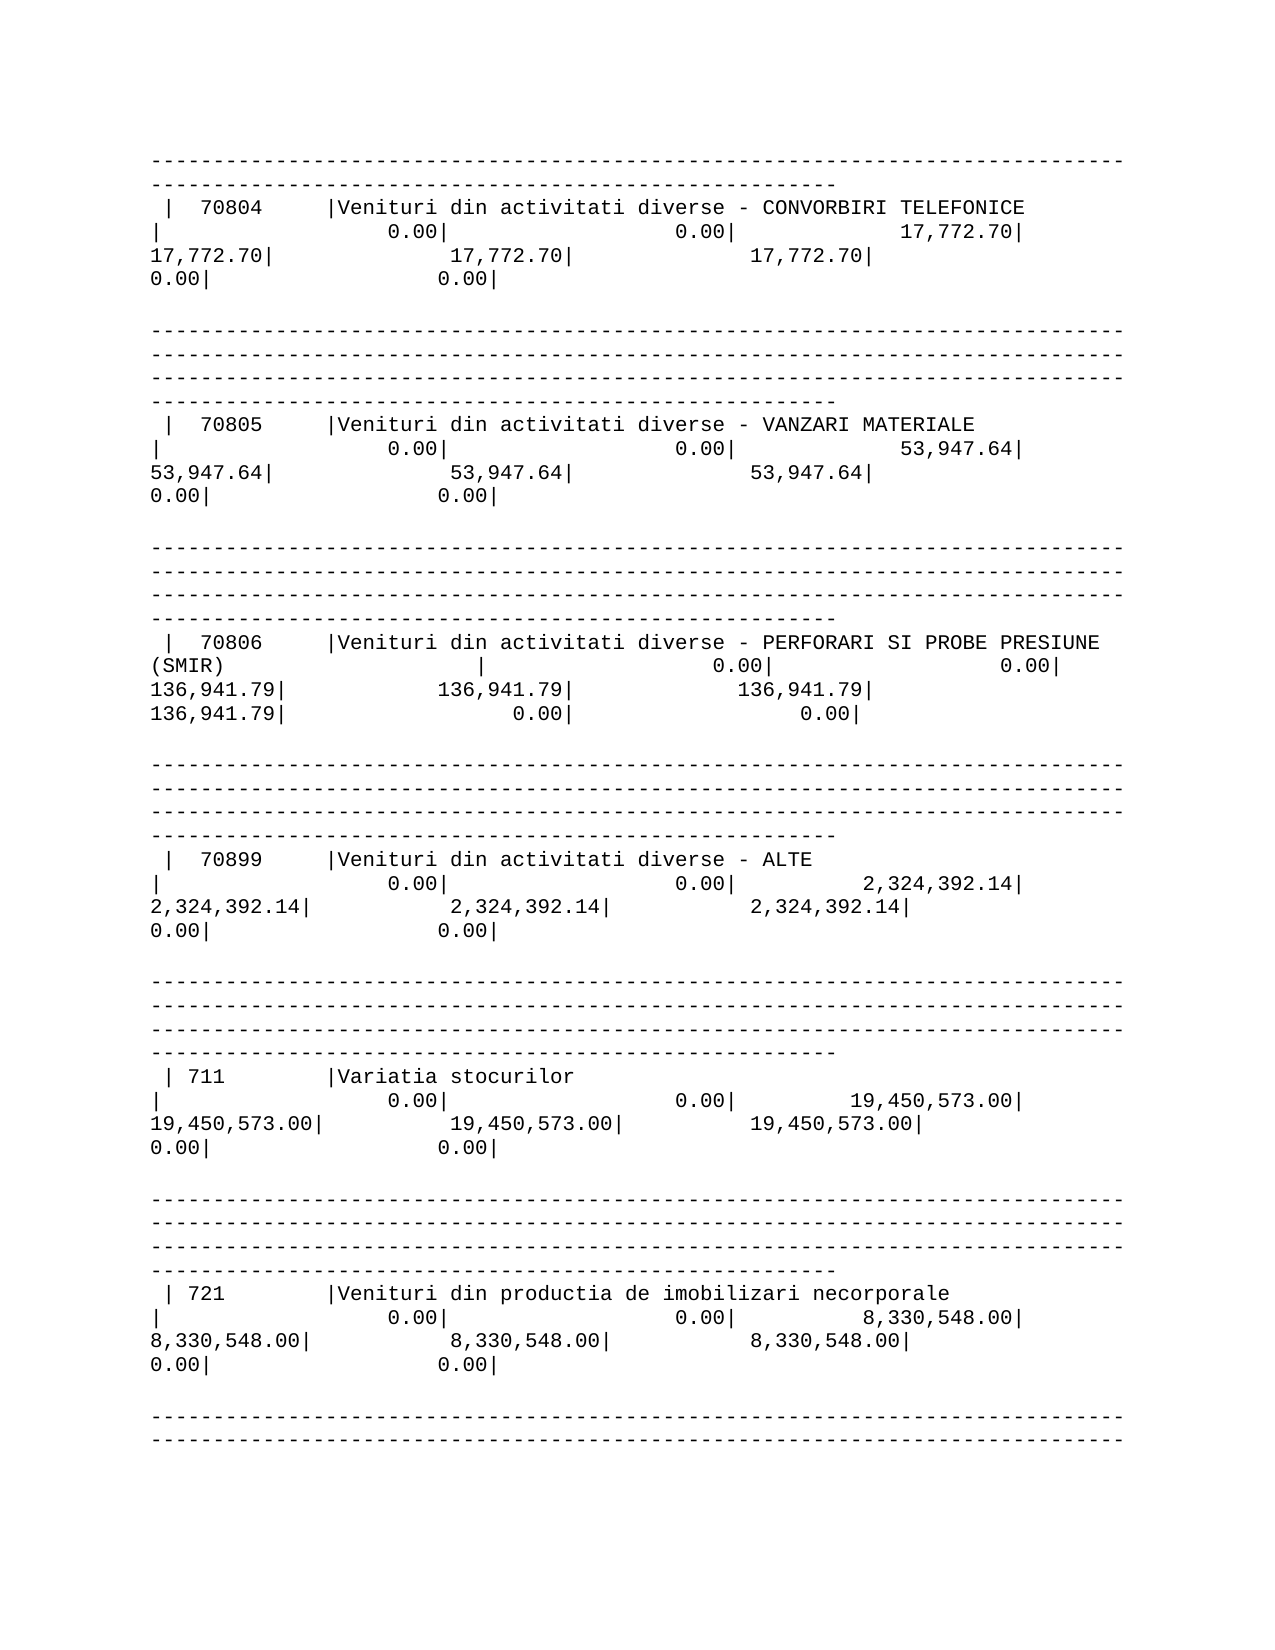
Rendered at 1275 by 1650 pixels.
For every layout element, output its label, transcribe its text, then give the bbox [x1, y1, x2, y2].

text | 70805 |Venituri din activitati diverse - VANZARI MATERIALE | 0.00| 0.00| 53,947.64| 53,947.64| 53,947.64| 53,947.64| 0.00| 0.00| [150, 414, 1125, 509]
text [150, 150, 1125, 197]
text | 70804 |Venituri din activitati diverse - CONVORBIRI TELEFONICE | 0.00| 0.00| 17,772.70| 17,772.70| 17,772.70| 17,772.70| 0.00| 0.00| [150, 197, 1125, 292]
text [150, 1378, 1125, 1453]
text | 70899 |Venituri din activitati diverse - ALTE | 0.00| 0.00| 2,324,392.14| 2,324,392.14| 2,324,392.14| 2,324,392.14| 0.00| 0.00| [150, 849, 1125, 943]
text | 70806 |Venituri din activitati diverse - PERFORARI SI PROBE PRESIUNE (SMIR) | 0.00| 0.00| 136,941.79| 136,941.79| 136,941.79| 136,941.79| 0.00| 0.00| [150, 632, 1125, 726]
text | 721 |Venituri din productia de imobilizari necorporale | 0.00| 0.00| 8,330,548.00| 8,330,548.00| 8,330,548.00| 8,330,548.00| 0.00| 0.00| [150, 1283, 1125, 1378]
text | 711 |Variatia stocurilor | 0.00| 0.00| 19,450,573.00| 19,450,573.00| 19,450,573.00| 19,450,573.00| 0.00| 0.00| [150, 1066, 1125, 1161]
